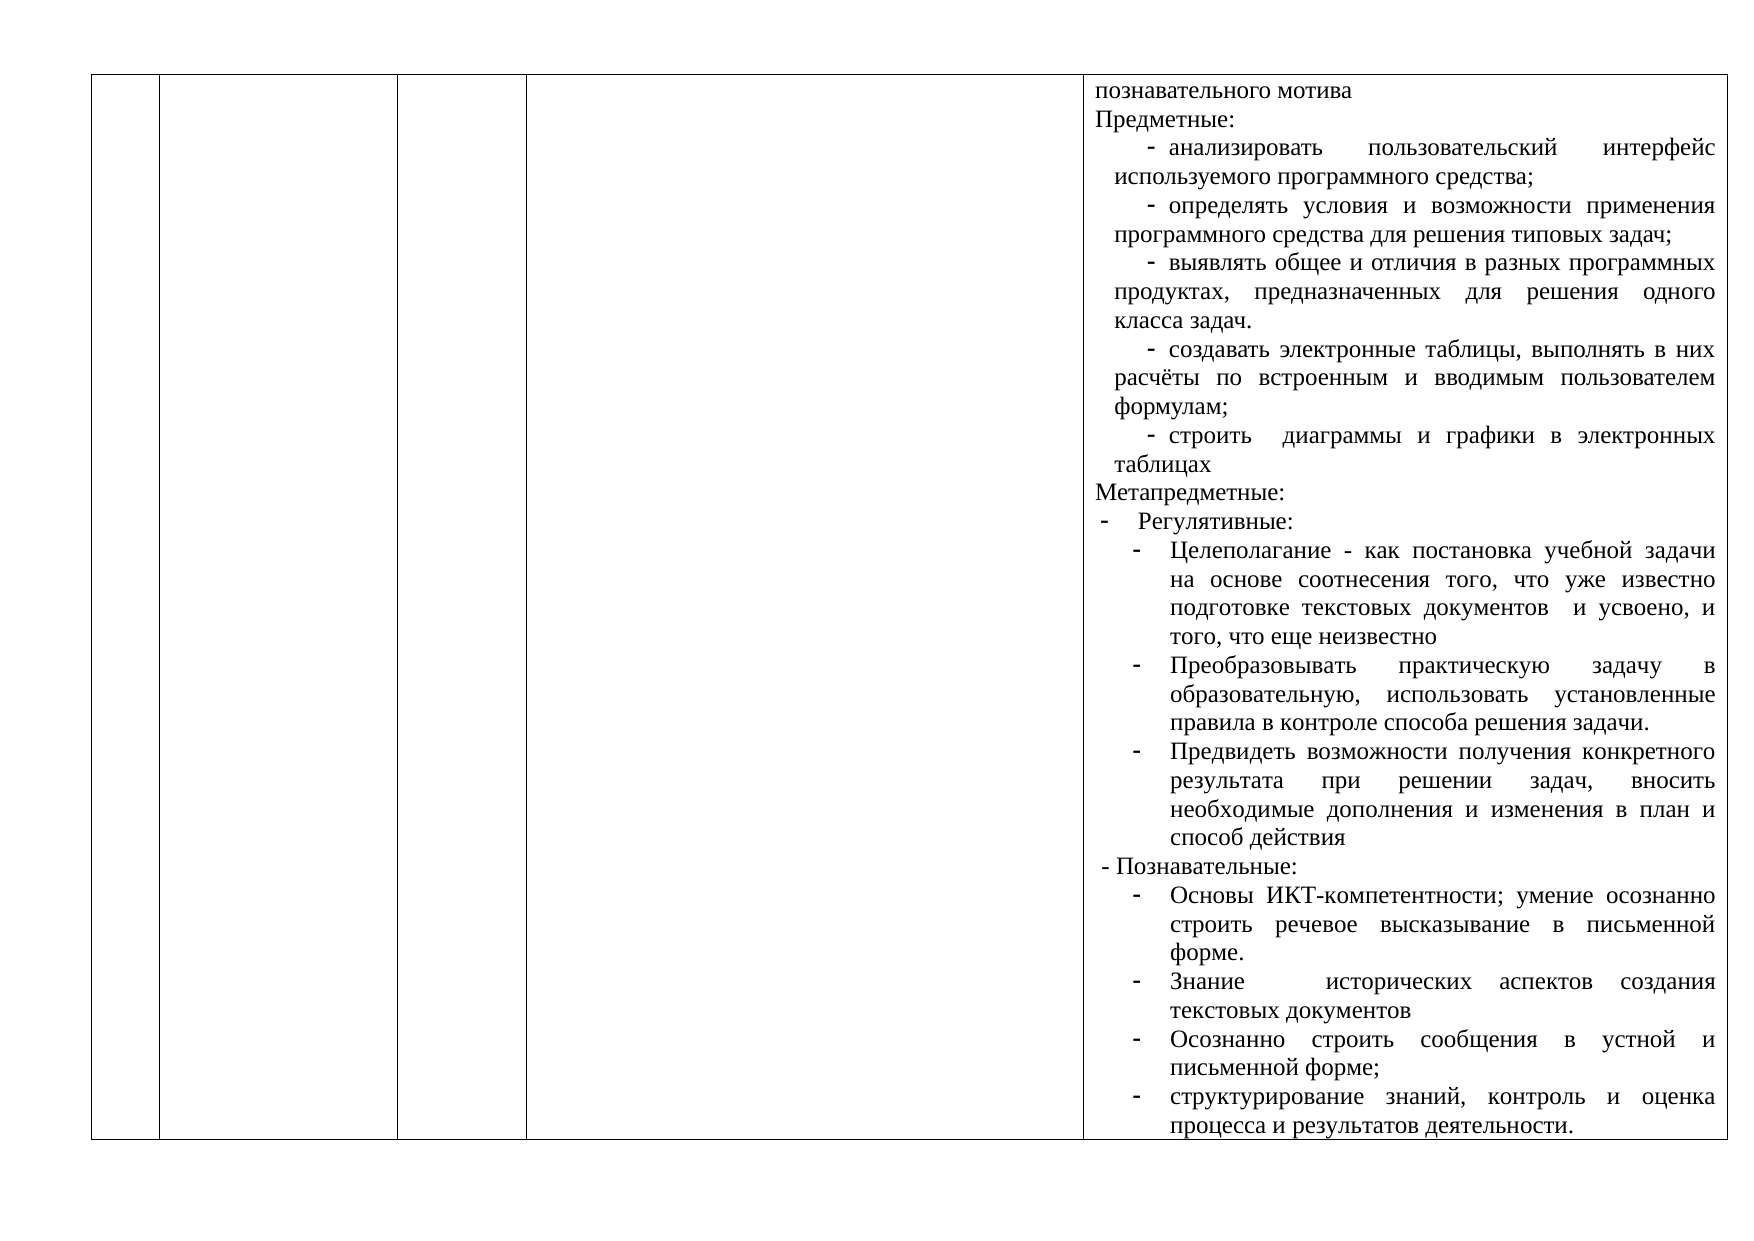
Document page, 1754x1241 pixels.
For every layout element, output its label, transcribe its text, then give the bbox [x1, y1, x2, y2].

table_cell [527, 75, 1083, 1139]
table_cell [160, 75, 397, 1139]
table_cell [1084, 75, 1727, 1139]
table_cell [92, 75, 159, 1139]
table_cell 6 [398, 75, 526, 1139]
